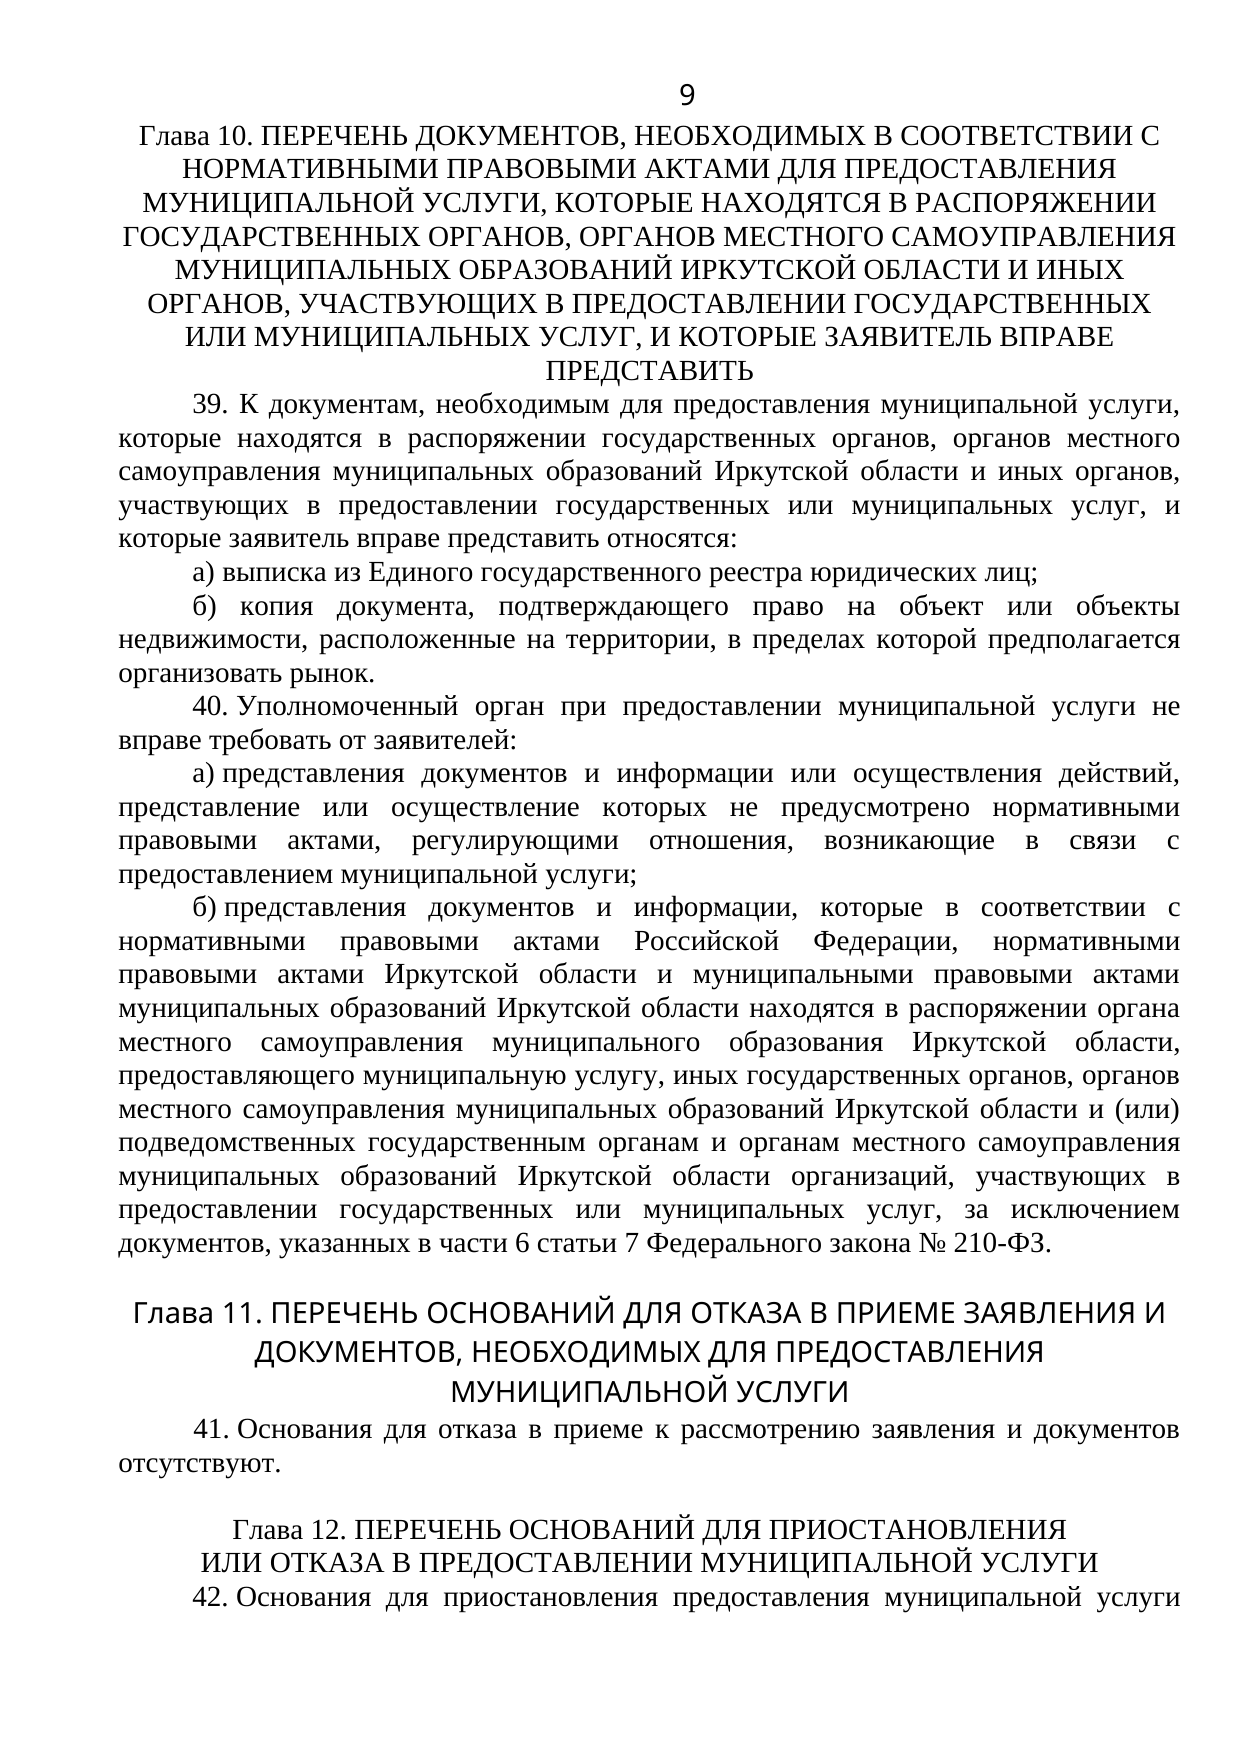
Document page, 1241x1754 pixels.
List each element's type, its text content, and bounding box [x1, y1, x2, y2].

text а) представления документов и информации или осуществления действий, представление или осуществление которых не предусмотрено нормативными правовыми актами, регулирующими отношения, возникающие в связи с предоставлением муниципальной услуги; [118, 755, 1181, 889]
text Глава 11. ПЕРЕЧЕНЬ ОСНОВАНИЙ ДЛЯ ОТКАЗА В ПРИЕМЕ ЗАЯВЛЕНИЯ И ДОКУМЕНТОВ, НЕОБХОДИМЫХ ДЛЯ ПРЕДОСТАВЛЕНИЯ МУНИЦИПАЛЬНОЙ УСЛУГИ [118, 1292, 1181, 1411]
text б) представления документов и информации, которые в соответствии с нормативными правовыми актами Российской Федерации, нормативными правовыми актами Иркутской области и муниципальными правовыми актами муниципальных образований Иркутской области находятся в распоряжении органа местного самоуправления муниципального образования Иркутской области, предоставляющего муниципальную услугу, иных государственных органов, органов местного самоуправления муниципальных образований Иркутской области и (или) подведомственных государственным органам и органам местного самоуправления муниципальных образований Иркутской области организаций, участвующих в предоставлении государственных или муниципальных услуг, за исключением документов, указанных в части 6 статьи 7 Федерального закона № 210-ФЗ. [118, 889, 1181, 1258]
text Глава 12. ПЕРЕЧЕНЬ ОСНОВАНИЙ ДЛЯ ПРИОСТАНОВЛЕНИЯ [118, 1512, 1181, 1545]
text Глава 10. ПЕРЕЧЕНЬ ДОКУМЕНТОВ, НЕОБХОДИМЫХ В СООТВЕТСТВИИ С НОРМАТИВНЫМИ ПРАВОВЫМИ АКТАМИ ДЛЯ ПРЕДОСТАВЛЕНИЯ МУНИЦИПАЛЬНОЙ УСЛУГИ, КОТОРЫЕ НАХОДЯТСЯ В РАСПОРЯЖЕНИИ ГОСУДАРСТВЕННЫХ ОРГАНОВ, ОРГАНОВ МЕСТНОГО САМОУПРАВЛЕНИЯ МУНИЦИПАЛЬНЫХ ОБРАЗОВАНИЙ ИРКУТСКОЙ ОБЛАСТИ И ИНЫХ ОРГАНОВ, УЧАСТВУЮЩИХ В ПРЕДОСТАВЛЕНИИ ГОСУДАРСТВЕННЫХ ИЛИ МУНИЦИПАЛЬНЫХ УСЛУГ, И КОТОРЫЕ ЗАЯВИТЕЛЬ ВПРАВЕ ПРЕДСТАВИТЬ [118, 118, 1181, 386]
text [118, 1579, 1181, 1612]
text 41. Основания для отказа в приеме к рассмотрению заявления и документов отсутствуют. [118, 1411, 1181, 1478]
text 40. Уполномоченный орган при предоставлении муниципальной услуги не вправе требовать от заявителей: [118, 688, 1181, 755]
text 39. К документам, необходимым для предоставления муниципальной услуги, которые находятся в распоряжении государственных органов, органов местного самоуправления муниципальных образований Иркутской области и иных органов, участвующих в предоставлении государственных или муниципальных услуг, и которые заявитель вправе представить относятся: [118, 386, 1181, 554]
text а) выписка из Единого государственного реестра юридических лиц; [118, 554, 1181, 588]
text ИЛИ ОТКАЗА В ПРЕДОСТАВЛЕНИИ МУНИЦИПАЛЬНОЙ УСЛУГИ [118, 1545, 1181, 1579]
text б) копия документа, подтверждающего право на объект или объекты недвижимости, расположенные на территории, в пределах которой предполагается организовать рынок. [118, 588, 1181, 688]
